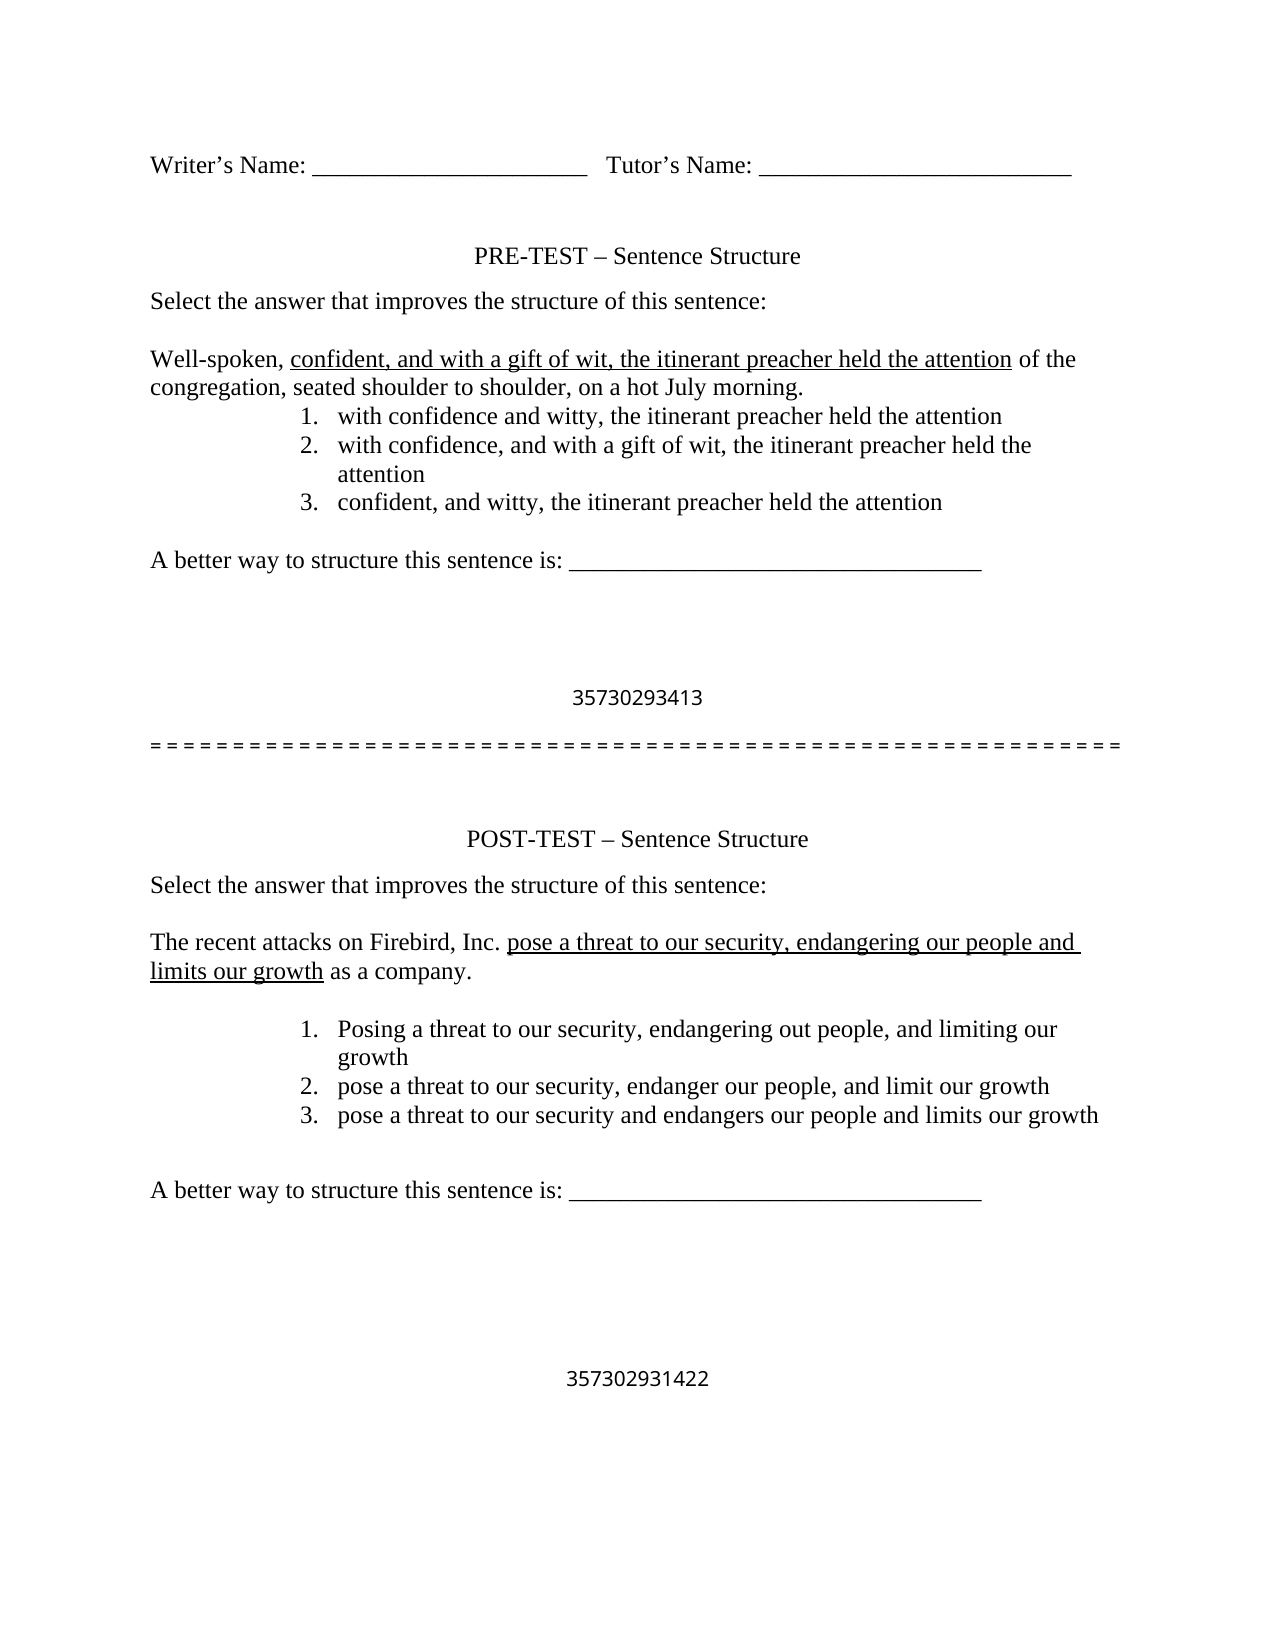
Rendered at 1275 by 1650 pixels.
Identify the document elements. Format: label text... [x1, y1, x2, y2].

text Select the answer that improves the structure of this sentence: [150, 286, 1125, 315]
text A better way to structure this sentence is: _________________________________ [150, 1176, 1125, 1204]
text = = = = = = = = = = = = = = = = = = = = = = = = = = = = = = = = = = = = = = = = = = = = = = = = = = = = = = = = = = = [150, 731, 1125, 759]
subtitle pose a threat to our security and endangers our people and limits our growth [300, 1100, 1125, 1129]
list with confidence and witty, the itinerant preacher held the attention [300, 401, 1125, 430]
text Select the answer that improves the structure of this sentence: [150, 870, 1125, 899]
text 35730293413 [150, 683, 1125, 712]
text 357302931422 [150, 1364, 1125, 1392]
text Well-spoken, confident, and with a gift of wit, the itinerant preacher held the attention of the congregation, seated shoulder to shoulder, on a hot July morning. [150, 344, 1125, 401]
text The recent attacks on Firebird, Inc. pose a threat to our security, endangering our people and limits our growth as a company. [150, 927, 1125, 985]
subtitle confident, and witty, the itinerant preacher held the attention [300, 487, 1125, 545]
text Writer’s Name: ______________________ Tutor’s Name: _________________________ [150, 150, 1125, 179]
list Posing a threat to our security, endangering out people, and limiting our growth [300, 1014, 1125, 1071]
list pose a threat to our security, endanger our people, and limit our growth [300, 1071, 1125, 1100]
text POST-TEST – Sentence Structure [150, 824, 1125, 853]
text A better way to structure this sentence is: _________________________________ [150, 545, 1125, 574]
list with confidence, and with a gift of wit, the itinerant preacher held the attention [300, 430, 1125, 487]
text PRE-TEST – Sentence Structure [150, 241, 1125, 269]
